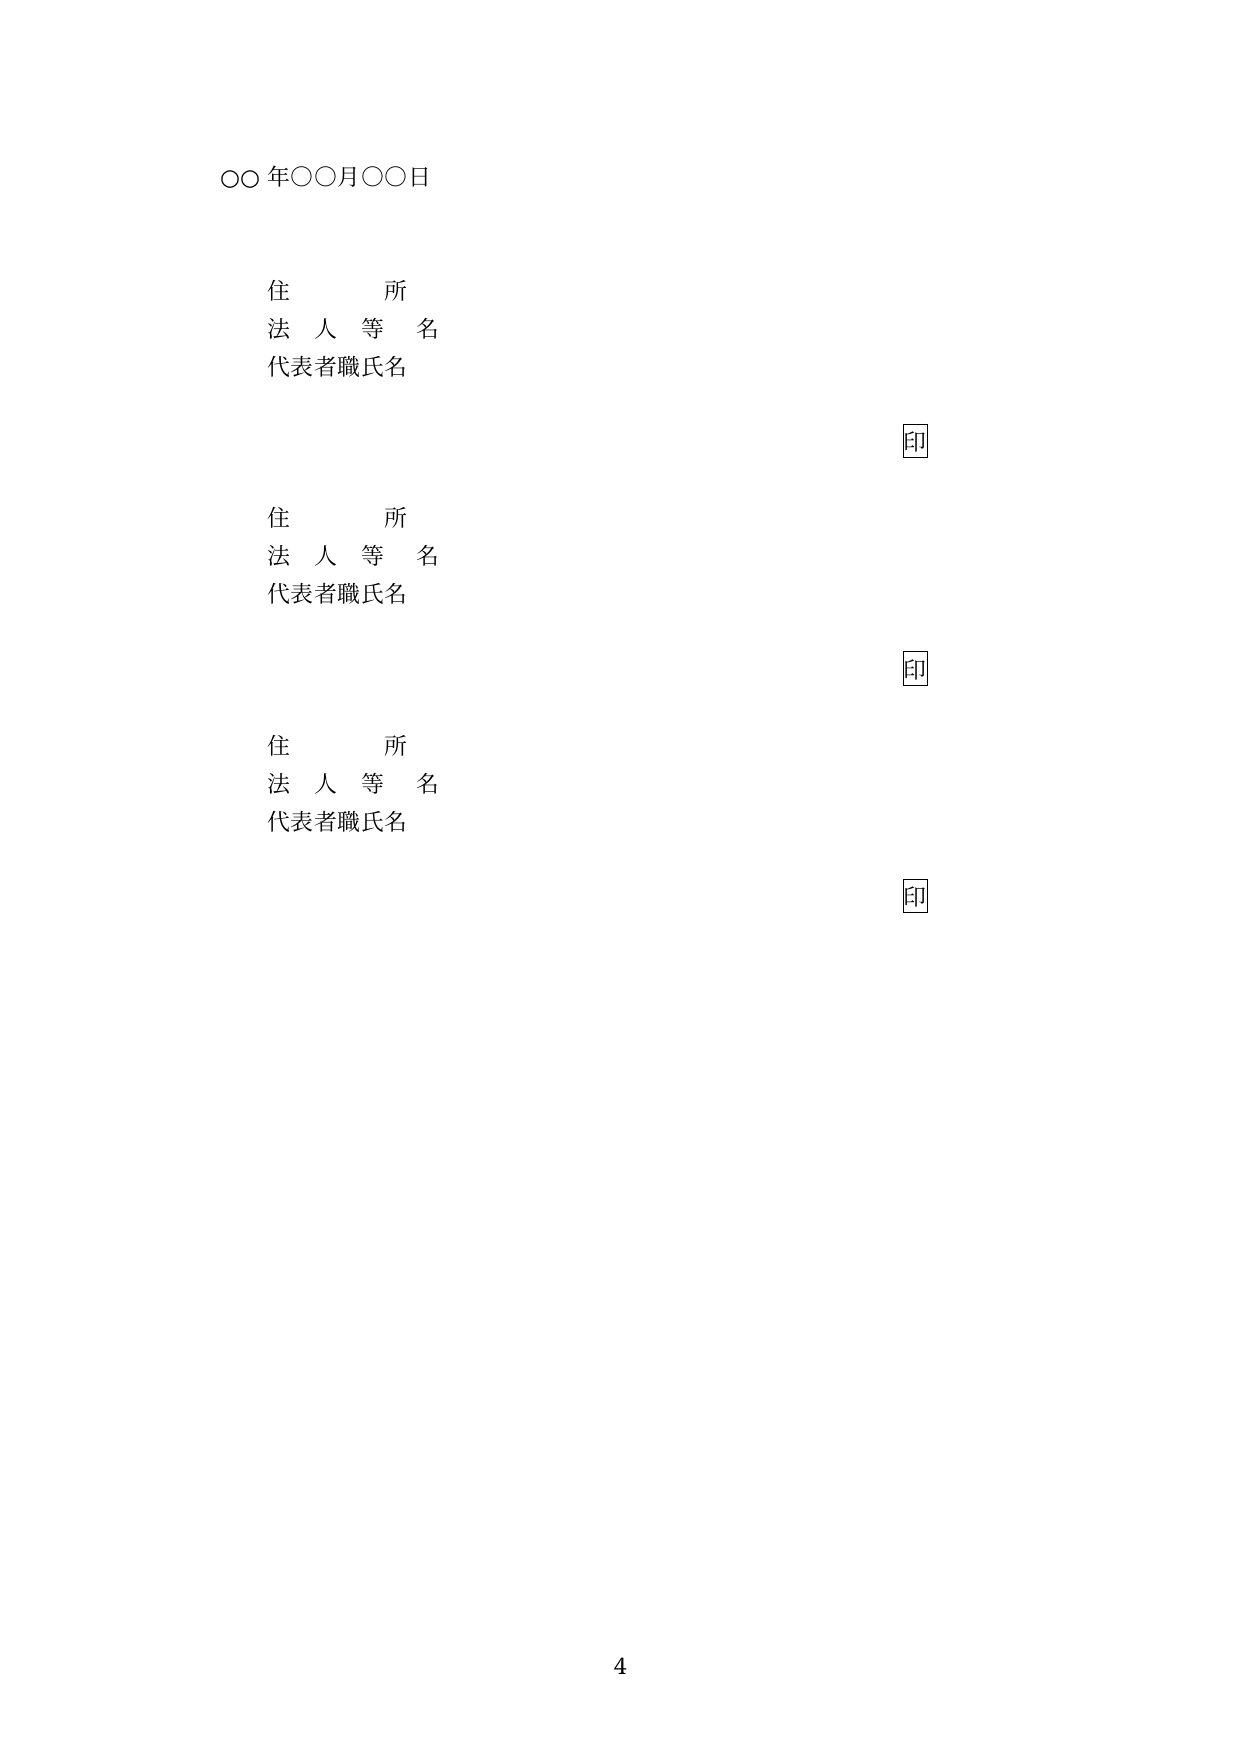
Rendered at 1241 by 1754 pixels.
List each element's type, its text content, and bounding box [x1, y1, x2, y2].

text 住 所 [126, 725, 1114, 763]
text ○○年○○月○○日 [126, 157, 1114, 194]
text 法人等名 [126, 536, 1114, 574]
text 印 [126, 422, 1114, 460]
text 印 [126, 649, 1114, 687]
text 法人等名 [126, 308, 1114, 346]
text 印 [126, 877, 1114, 915]
text 住 所 [126, 270, 1114, 308]
text 代表者職氏名 [126, 801, 1114, 839]
text 住 所 [126, 498, 1114, 536]
text 代表者職氏名 [126, 574, 1114, 612]
text 代表者職氏名 [126, 346, 1114, 384]
text 法人等名 [126, 763, 1114, 801]
